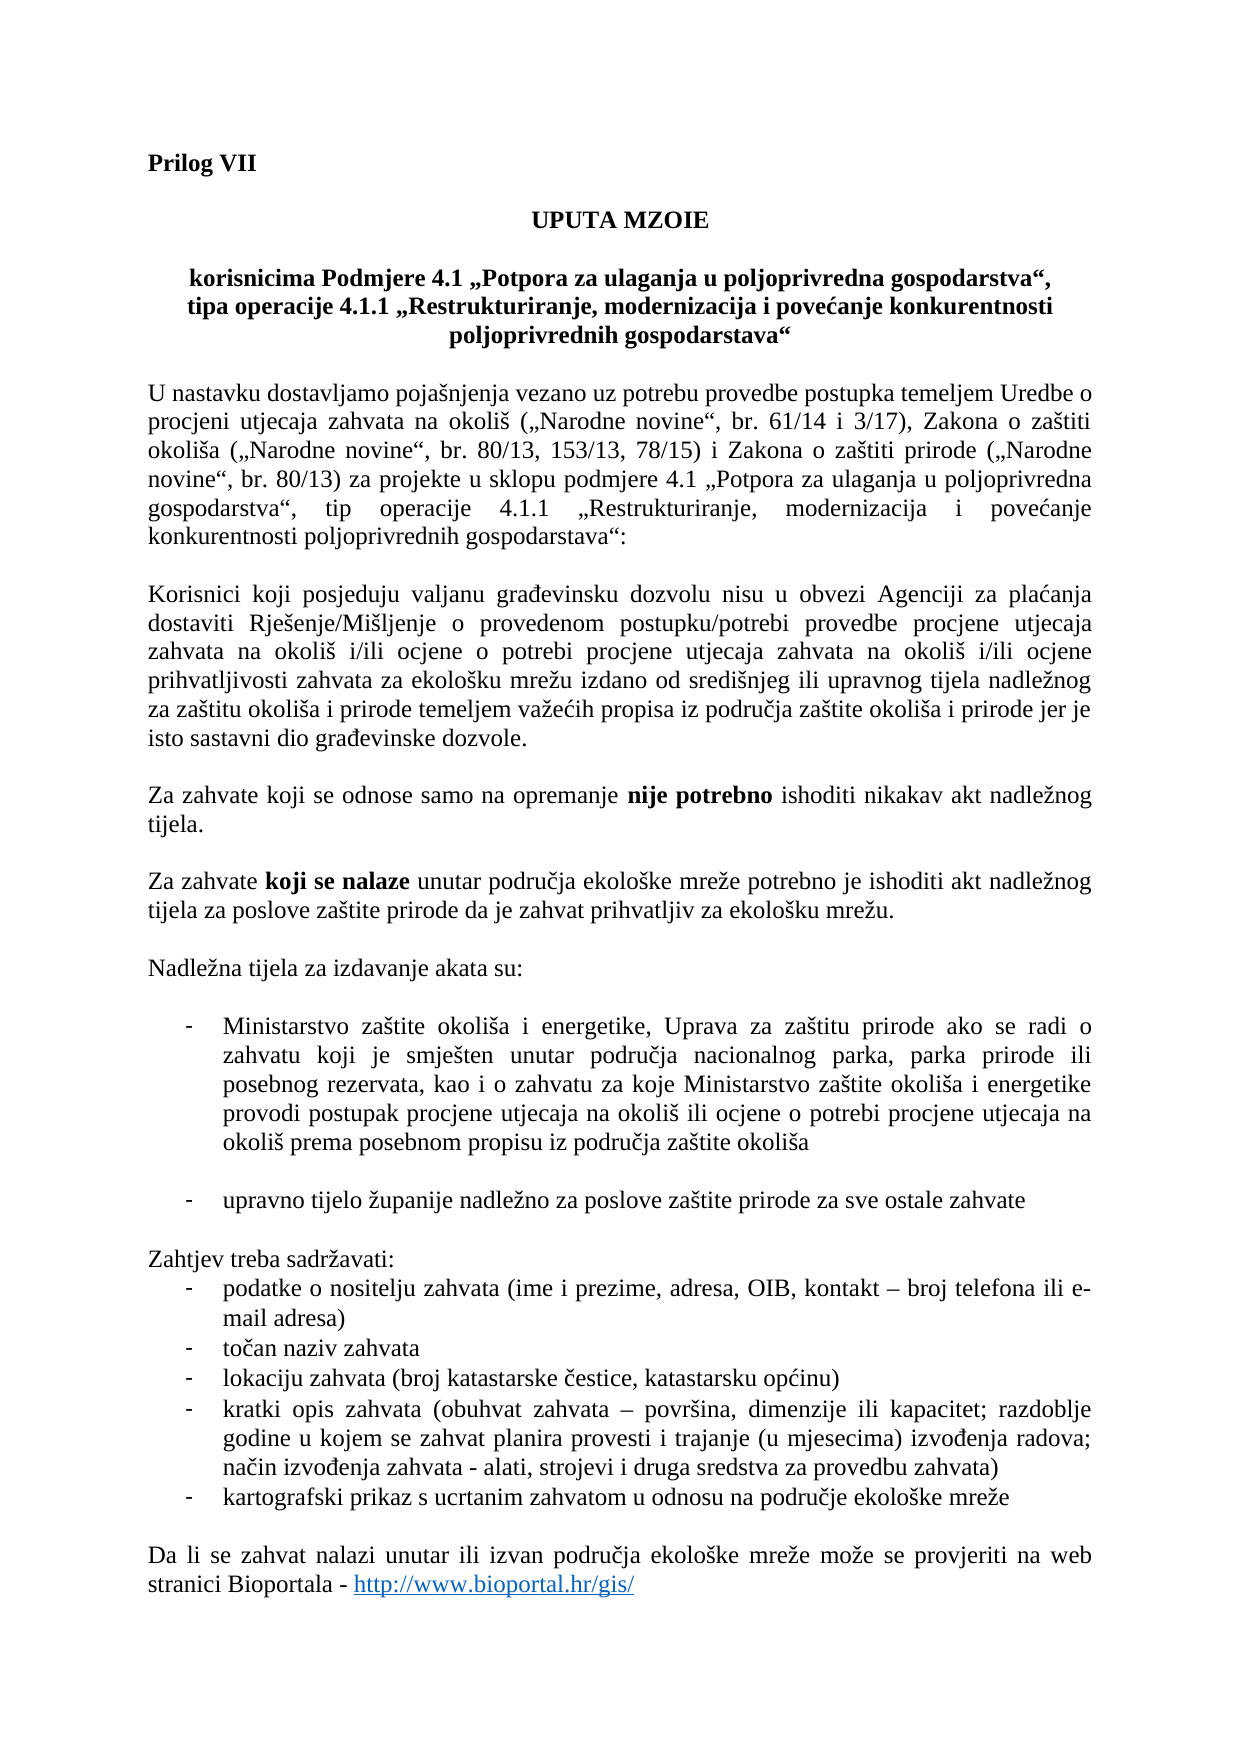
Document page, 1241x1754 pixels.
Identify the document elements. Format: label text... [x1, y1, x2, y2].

list točan naziv zahvata [185, 1332, 1093, 1362]
text Korisnici koji posjeduju valjanu građevinsku dozvolu nisu u obvezi Agenciji za plaćanja dostaviti Rješenje/Mišljenje o provedenom postupku/potrebi provedbe procjene utjecaja zahvata na okoliš i/ili ocjene o potrebi procjene utjecaja zahvata na okoliš i/ili ocjene prihvatljivosti zahvata za ekološku mrežu izdano od središnjeg ili upravnog tijela nadležnog za zaštitu okoliša i prirode temeljem važećih propisa iz područja zaštite okoliša i prirode jer je isto sastavni dio građevinske dozvole. [148, 579, 1093, 751]
text U nastavku dostavljamo pojašnjenja vezano uz potrebu provedbe postupka temeljem Uredbe o procjeni utjecaja zahvata na okoliš („Narodne novine“, br. 61/14 i 3/17), Zakona o zaštiti okoliša („Narodne novine“, br. 80/13, 153/13, 78/15) i Zakona o zaštiti prirode („Narodne novine“, br. 80/13) za projekte u sklopu podmjere 4.1 „Potpora za ulaganja u poljoprivredna gospodarstva“, tip operacije 4.1.1 „Restrukturiranje, modernizacija i povećanje konkurentnosti poljoprivrednih gospodarstava“: [148, 378, 1093, 550]
text UPUTA MZOIE [148, 205, 1093, 234]
text Za zahvate koji se odnose samo na opremanje nije potrebno ishoditi nikakav akt nadležnog tijela. [148, 780, 1093, 838]
list kartografski prikaz s ucrtanim zahvatom u odnosu na područje ekološke mreže [185, 1481, 1093, 1511]
list upravno tijelo županije nadležno za poslove zaštite prirode za sve ostale zahvate [185, 1184, 1093, 1215]
list lokaciju zahvata (broj katastarske čestice, katastarsku općinu) [185, 1362, 1093, 1393]
list kratki opis zahvata (obuhvat zahvata – površina, dimenzije ili kapacitet; razdoblje godine u kojem se zahvat planira provesti i trajanje (u mjesecima) izvođenja radova; način izvođenja zahvata - alati, strojevi i druga sredstva za provedbu zahvata) [185, 1393, 1093, 1481]
text korisnicima Podmjere 4.1 „Potpora za ulaganja u poljoprivredna gospodarstva“, [148, 263, 1093, 291]
list Ministarstvo zaštite okoliša i energetike, Uprava za zaštitu prirode ako se radi o zahvatu koji je smješten unutar područja nacionalnog parka, parka prirode ili posebnog rezervata, kao i o zahvatu za koje Ministarstvo zaštite okoliša i energetike provodi postupak procjene utjecaja na okoliš ili ocjene o potrebi procjene utjecaja na okoliš prema posebnom propisu iz područja zaštite okoliša [185, 1010, 1093, 1156]
text Zahtjev treba sadržavati: [148, 1244, 1093, 1272]
text Da li se zahvat nalazi unutar ili izvan područja ekološke mreže može se provjeriti na web stranici Bioportala - http://www.bioportal.hr/gis/ [148, 1540, 1093, 1597]
text Nadležna tijela za izdavanje akata su: [148, 953, 1093, 981]
text Prilog VII [148, 148, 1093, 176]
text Za zahvate koji se nalaze unutar područja ekološke mreže potrebno je ishoditi akt nadležnog tijela za poslove zaštite prirode da je zahvat prihvatljiv za ekološku mrežu. [148, 866, 1093, 924]
text tipa operacije 4.1.1 „Restrukturiranje, modernizacija i povećanje konkurentnosti poljoprivrednih gospodarstava“ [148, 291, 1093, 349]
list podatke o nositelju zahvata (ime i prezime, adresa, OIB, kontakt – broj telefona ili e-mail adresa) [185, 1272, 1093, 1332]
